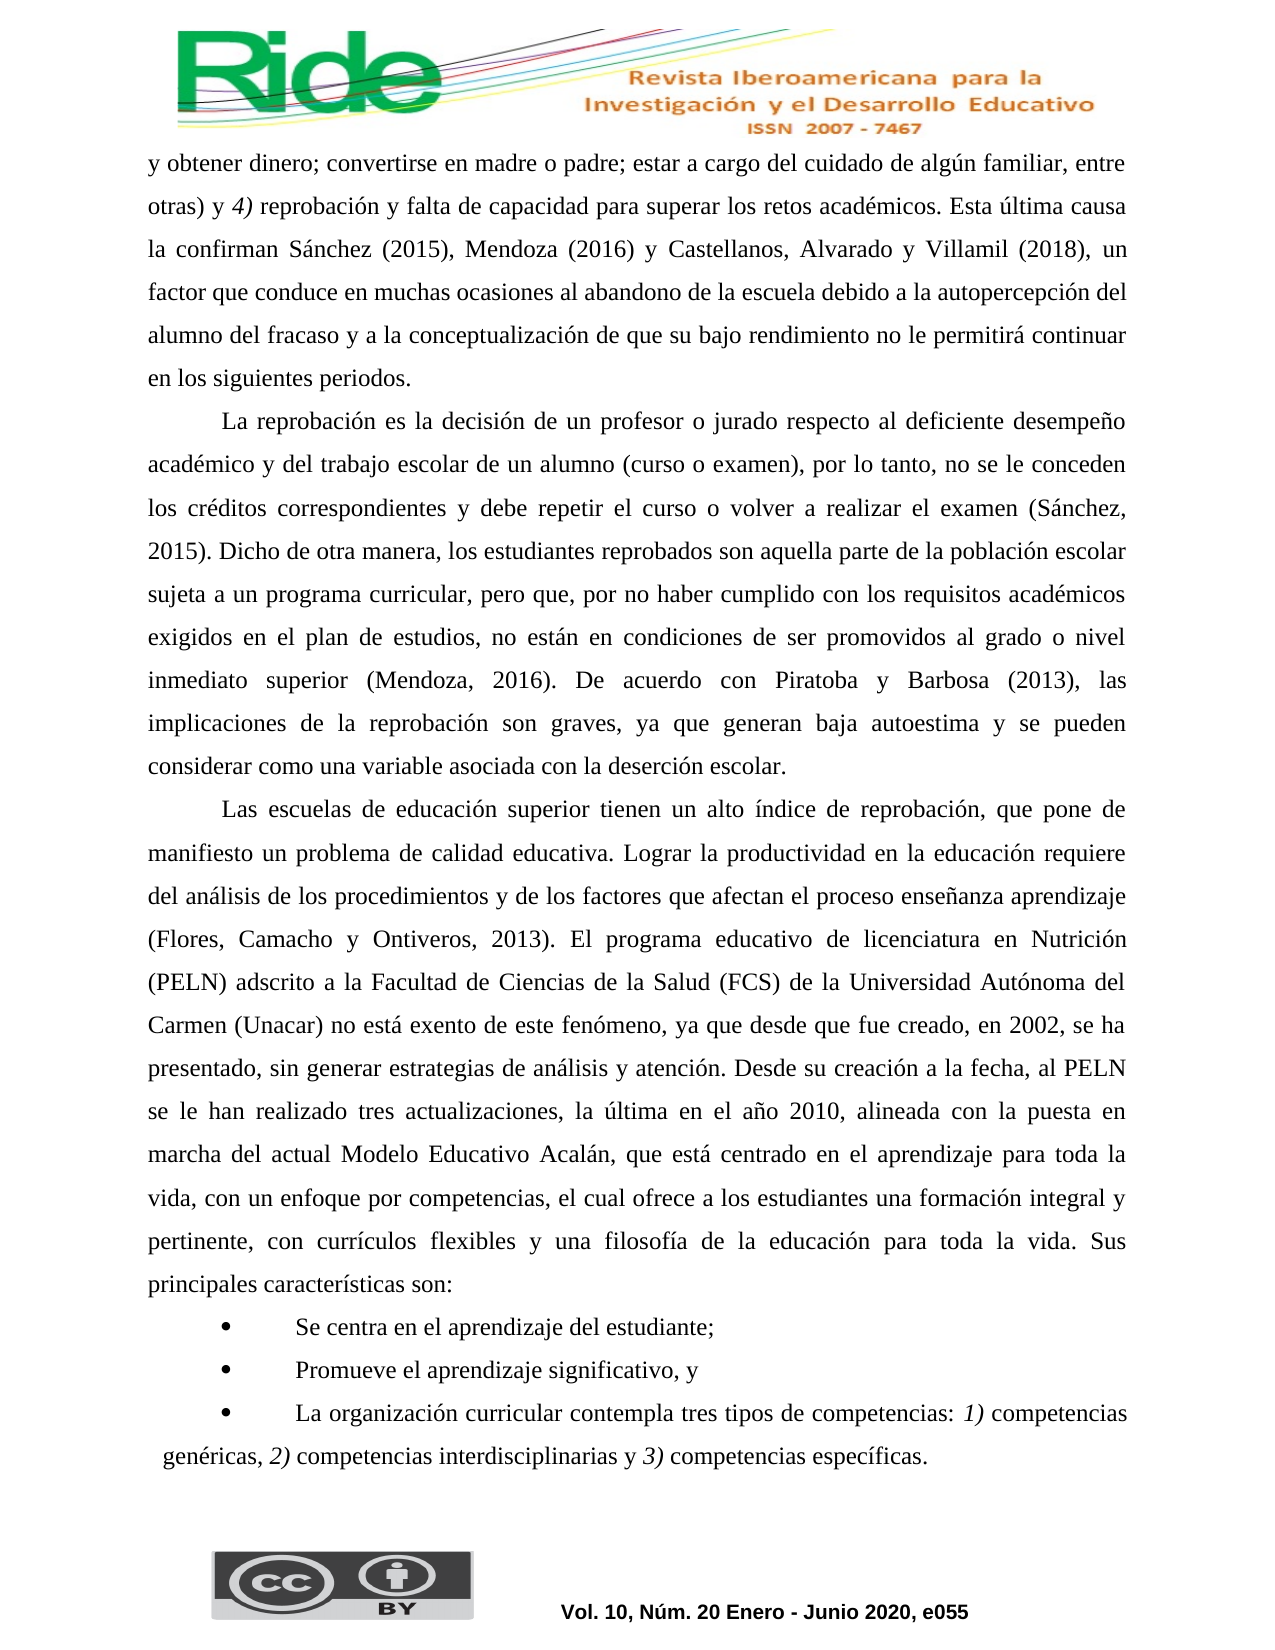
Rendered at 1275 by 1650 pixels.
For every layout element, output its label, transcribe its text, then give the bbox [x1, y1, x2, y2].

list Se centra en el aprendizaje del estudiante; [162, 1312, 1127, 1341]
text La reprobación es la decisión de un profesor o jurado respecto al deficiente desempeño académico y del trabajo escolar de un alumno (curso o examen), por lo tanto, no se le conceden los créditos correspondientes y debe repetir el curso o volver a realizar el examen (Sánchez, 2015). Dicho de otra manera, los estudiantes reprobados son aquella parte de la población escolar sujeta a un programa curricular, pero que, por no haber cumplido con los requisitos académicos exigidos en el plan de estudios, no están en condiciones de ser promovidos al grado o nivel inmediato superior (Mendoza, 2016). De acuerdo con Piratoba y Barbosa (2013), las implicaciones de la reprobación son graves, ya que generan baja autoestima y se pueden considerar como una variable asociada con la deserción escolar. [148, 406, 1127, 780]
list Promueve el aprendizaje significativo, y [162, 1355, 1127, 1384]
picture [177, 29, 1098, 138]
list La organización curricular contempla tres tipos de competencias: 1) competencias genéricas, 2) competencias interdisciplinarias y 3) competencias específicas. [162, 1398, 1127, 1470]
picture [211, 1551, 474, 1620]
text Las escuelas de educación superior tienen un alto índice de reprobación, que pone de manifiesto un problema de calidad educativa. Lograr la productividad en la educación requiere del análisis de los procedimientos y de los factores que afectan el proceso enseñanza aprendizaje (Flores, Camacho y Ontiveros, 2013). El programa educativo de licenciatura en Nutrición (PELN) adscrito a la Facultad de Ciencias de la Salud (FCS) de la Universidad Autónoma del Carmen (Unacar) no está exento de este fenómeno, ya que desde que fue creado, en 2002, se ha presentado, sin generar estrategias de análisis y atención. Desde su creación a la fecha, al PELN se le han realizado tres actualizaciones, la última en el año 2010, alineada con la puesta en marcha del actual Modelo Educativo Acalán, que está centrado en el aprendizaje para toda la vida, con un enfoque por competencias, el cual ofrece a los estudiantes una formación integral y pertinente, con currículos flexibles y una filosofía de la educación para toda la vida. Sus principales características son: [148, 794, 1127, 1298]
